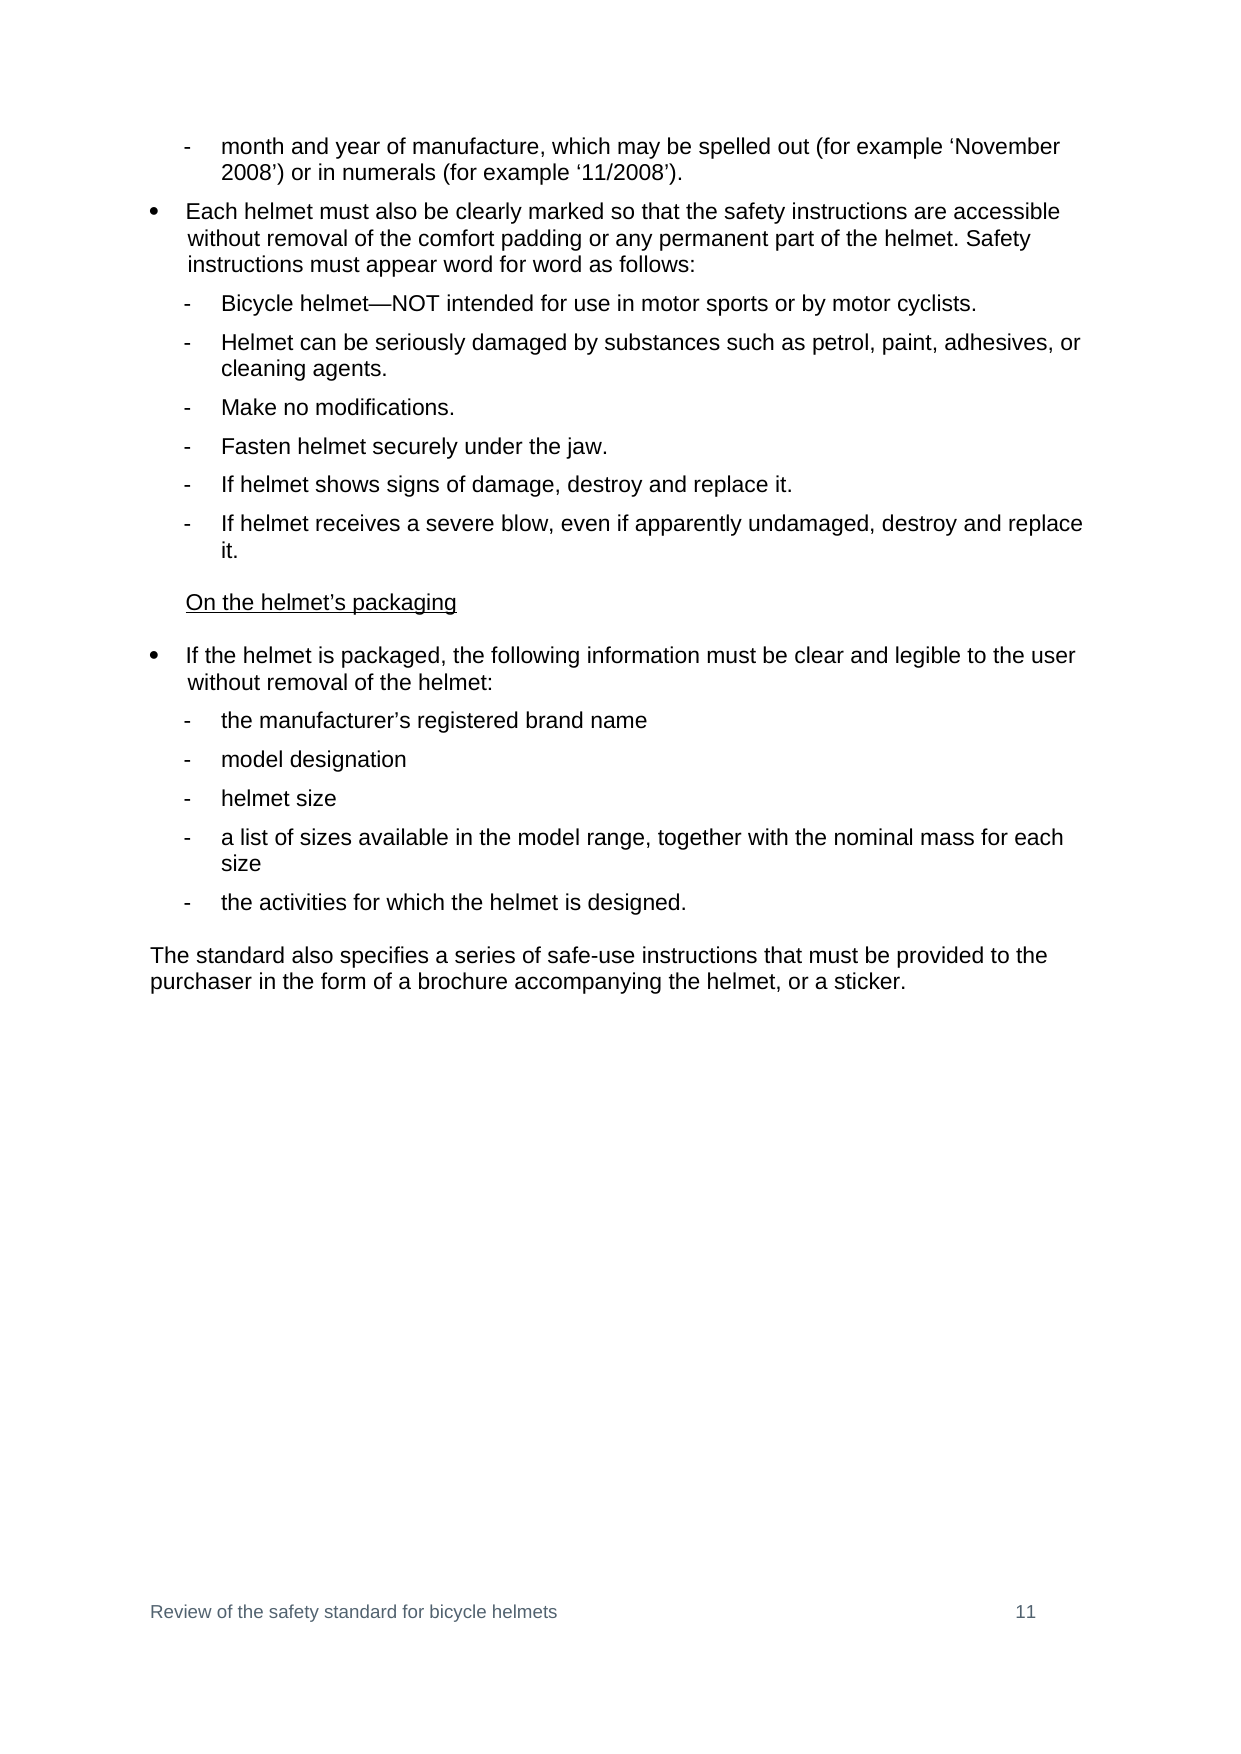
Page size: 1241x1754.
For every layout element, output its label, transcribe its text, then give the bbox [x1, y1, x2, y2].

list helmet size [183, 785, 1090, 811]
list a list of sizes available in the model range, together with the nominal mass for each size [183, 824, 1090, 877]
list Helmet can be seriously damaged by substances such as petrol, paint, adhesives, or cleaning agents. [183, 328, 1090, 381]
list Bicycle helmet—NOT intended for use in motor sports or by motor cyclists. [183, 290, 1090, 316]
list Fasten helmet securely under the jaw. [183, 433, 1090, 459]
list If helmet receives a severe blow, even if apparently undamaged, destroy and replace it. [183, 510, 1090, 563]
text The standard also specifies a series of safe-use instructions that must be provided to the purchaser in the form of a brochure accompanying the helmet, or a sticker. [150, 942, 1090, 994]
list the manufacturer’s registered brand name [183, 707, 1090, 734]
text On the helmet’s packaging [185, 589, 1090, 616]
list model designation [183, 746, 1090, 772]
list the activities for which the helmet is designed. [183, 889, 1090, 915]
list If the helmet is packaged, the following information must be clear and legible to the user without removal of the helmet: [150, 642, 1090, 695]
list month and year of manufacture, which may be spelled out (for example ‘November 2008’) or in numerals (for example ‘11/2008’). [183, 133, 1090, 186]
list If helmet shows signs of damage, destroy and replace it. [183, 471, 1090, 498]
list Make no modifications. [183, 394, 1090, 420]
list Each helmet must also be clearly marked so that the safety instructions are accessible without removal of the comfort padding or any permanent part of the helmet. Safety instructions must appear word for word as follows: [150, 198, 1090, 277]
